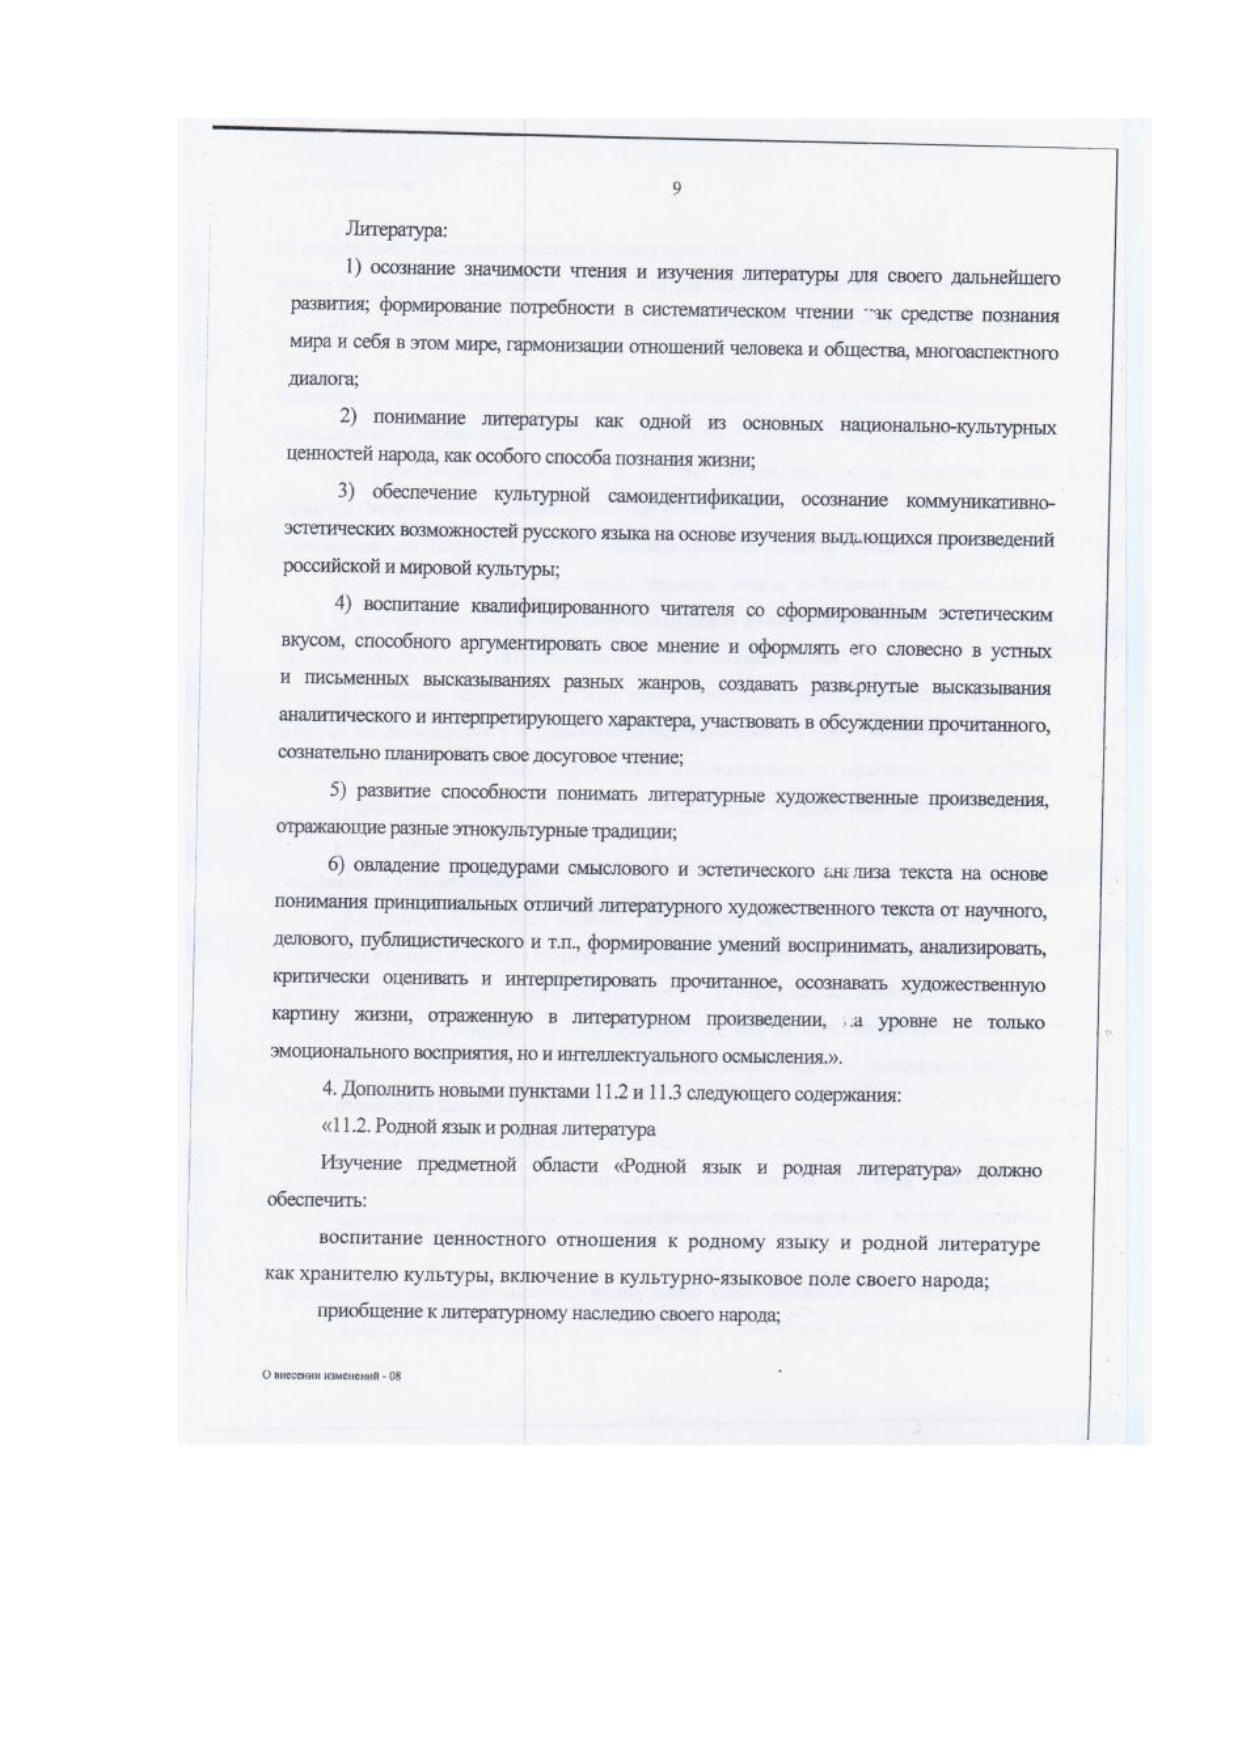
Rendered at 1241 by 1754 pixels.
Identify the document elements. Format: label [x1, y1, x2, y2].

picture [177, 118, 1153, 1458]
